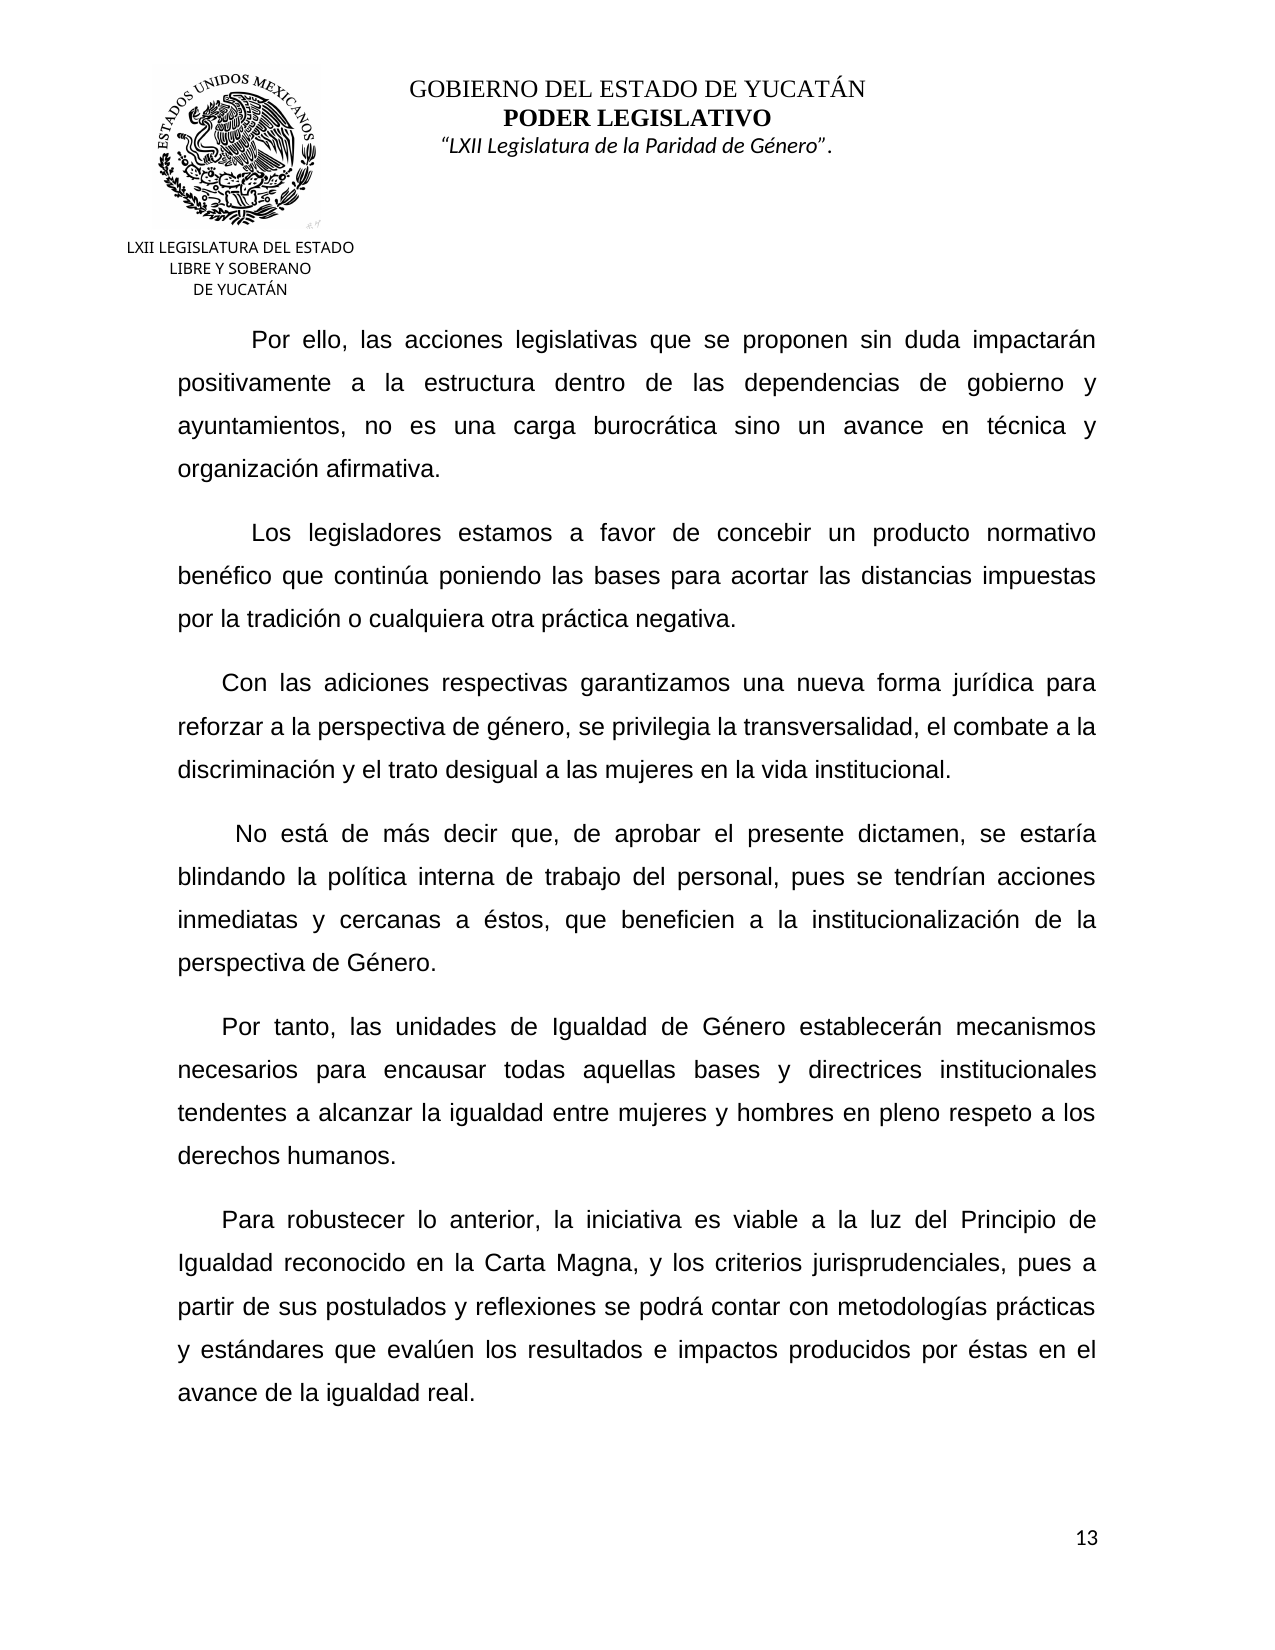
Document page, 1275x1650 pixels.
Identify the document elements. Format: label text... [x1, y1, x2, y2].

text Por tanto, las unidades de Igualdad de Género establecerán mecanismos necesarios para encausar todas aquellas bases y directrices institucionales tendentes a alcanzar la igualdad entre mujeres y hombres en pleno respeto a los derechos humanos. [177, 1012, 1098, 1170]
text Los legisladores estamos a favor de concebir un producto normativo benéfico que continúa poniendo las bases para acortar las distancias impuestas por la tradición o cualquiera otra práctica negativa. [177, 518, 1098, 633]
text Para robustecer lo anterior, la iniciativa es viable a la luz del Principio de Igualdad reconocido en la Carta Magna, y los criterios jurisprudenciales, pues a partir de sus postulados y reflexiones se podrá contar con metodologías prácticas y estándares que evalúen los resultados e impactos producidos por éstas en el avance de la igualdad real. [177, 1205, 1098, 1407]
text No está de más decir que, de aprobar el presente dictamen, se estaría blindando la política interna de trabajo del personal, pues se tendrían acciones inmediatas y cercanas a éstos, que beneficien a la institucionalización de la perspectiva de Género. [177, 819, 1098, 977]
picture [152, 64, 322, 228]
text Por ello, las acciones legislativas que se proponen sin duda impactarán positivamente a la estructura dentro de las dependencias de gobierno y ayuntamientos, no es una carga burocrática sino un avance en técnica y organización afirmativa. [177, 325, 1098, 483]
text Con las adiciones respectivas garantizamos una nueva forma jurídica para reforzar a la perspectiva de género, se privilegia la transversalidad, el combate a la discriminación y el trato desigual a las mujeres en la vida institucional. [177, 668, 1098, 783]
